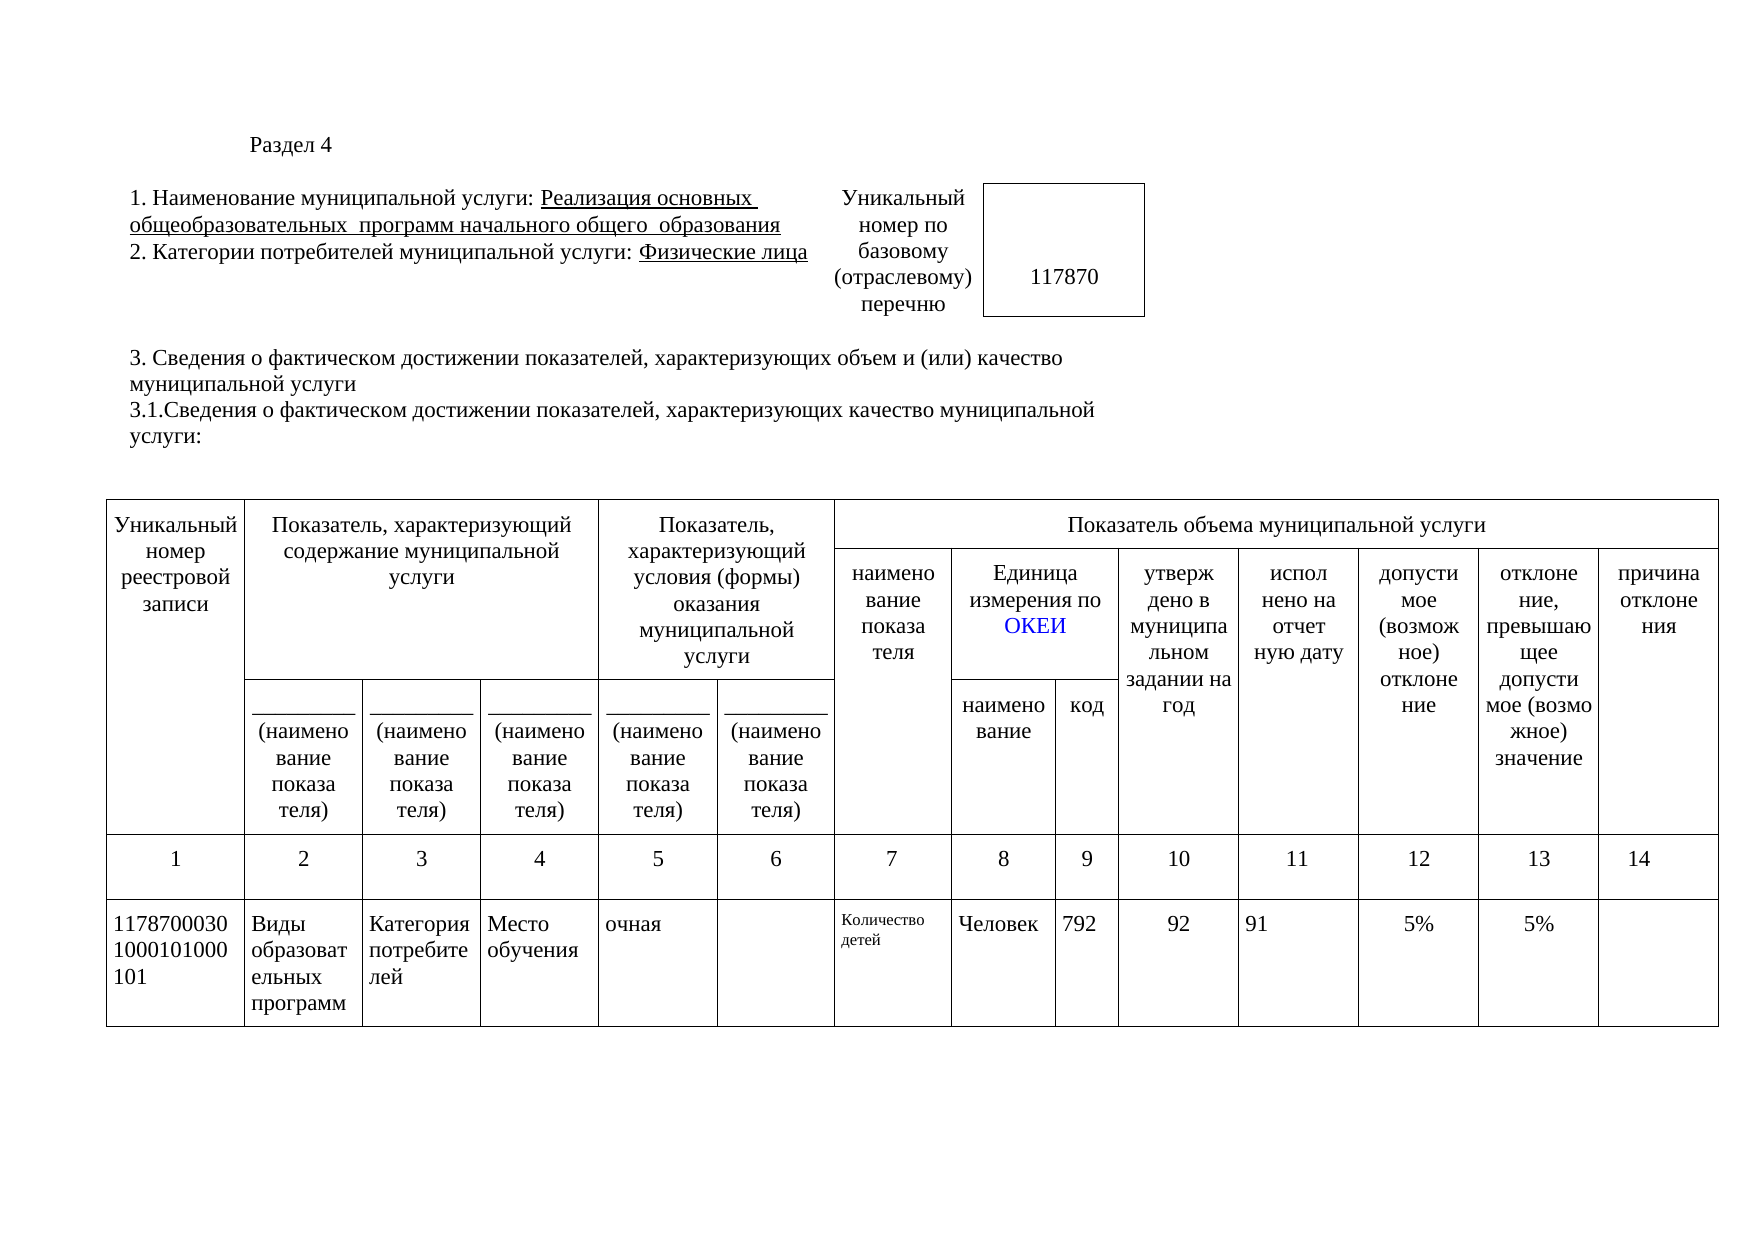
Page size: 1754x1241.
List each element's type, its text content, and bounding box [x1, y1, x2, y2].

table_cell Количество детей [835, 900, 951, 1026]
table_cell _________(наимено вание показа теля) [481, 680, 598, 833]
table_cell 9 [1056, 835, 1118, 898]
table_cell Категория потребителей [363, 900, 480, 1026]
table_header Показатель объема муниципальной услуги [835, 500, 1718, 548]
table_header Показатель, характеризующий условия (формы) оказания муниципальной услуги [599, 500, 834, 679]
table_cell 11787000301000101000101 [107, 900, 244, 1026]
table_cell испол нено на отчет ную дату [1239, 549, 1358, 833]
table_cell Единица измерения по ОКЕИ [952, 549, 1118, 679]
table_cell утверж дено в муниципальном задании на год [1119, 549, 1238, 833]
table_cell 8 [952, 835, 1055, 898]
table_cell 6 [718, 835, 834, 898]
table_cell очная [599, 900, 717, 1026]
table_cell 3. Сведения о фактическом достижении показателей, характеризующих объем и (или) качество муниципальной услуги [118, 316, 1144, 396]
table_header Уникальный номер реестровой записи [107, 500, 244, 833]
table_cell 14 [1599, 835, 1718, 898]
table_cell отклоне ние, превышающее допусти мое (возмо жное) значение [1479, 549, 1598, 833]
table_cell 5 [599, 835, 717, 898]
table_header 1. Наименование муниципальной услуги: Реализация основных общеобразовательных программ начального общего образования [118, 183, 823, 237]
table_cell _________(наимено вание показа теля) [363, 680, 480, 833]
table_cell допусти мое (возмож ное) отклоне ние [1359, 549, 1478, 833]
table_cell Место обучения [481, 900, 598, 1026]
table_cell Человек [952, 900, 1055, 1026]
table_cell 792 [1056, 900, 1118, 1026]
table_cell код [1056, 680, 1118, 833]
table_cell _________(наимено вание показа теля) [599, 680, 717, 833]
table_cell 11 [1239, 835, 1358, 898]
table_cell 13 [1479, 835, 1598, 898]
table_cell _________(наимено вание показа теля) [245, 680, 362, 833]
table_header Показатель, характеризующий содержание муниципальной услуги [245, 500, 598, 679]
table_cell 91 [1239, 900, 1358, 1026]
table_cell наимено вание [952, 680, 1055, 833]
table_cell 3.1.Сведения о фактическом достижении показателей, характеризующих качество муниципальной услуги: [118, 396, 1144, 449]
table_cell 5% [1359, 900, 1478, 1026]
table_cell 3 [363, 835, 480, 898]
table_cell Виды образовательных программ [245, 900, 362, 1026]
table_cell 12 [1359, 835, 1478, 898]
table_cell 2 [245, 835, 362, 898]
table_cell _________(наимено вание показа теля) [718, 680, 834, 833]
table_cell [1599, 900, 1718, 1026]
table_header Уникальный номер по базовому (отраслевому) перечню [823, 183, 983, 316]
table_cell 2. Категории потребителей муниципальной услуги: Физические лица [118, 237, 823, 316]
table_cell 10 [1119, 835, 1238, 898]
table_cell [718, 900, 834, 1026]
table_cell 92 [1119, 900, 1238, 1026]
table_cell причина отклоне ния [1599, 549, 1718, 833]
text Раздел 4 [118, 131, 1636, 157]
table_cell 7 [835, 835, 951, 898]
table_cell 4 [481, 835, 598, 898]
table_cell наимено вание показа теля [835, 549, 951, 833]
table_cell 1 [107, 835, 244, 898]
table_cell 5% [1479, 900, 1598, 1026]
table_header 117870 [984, 184, 1144, 316]
